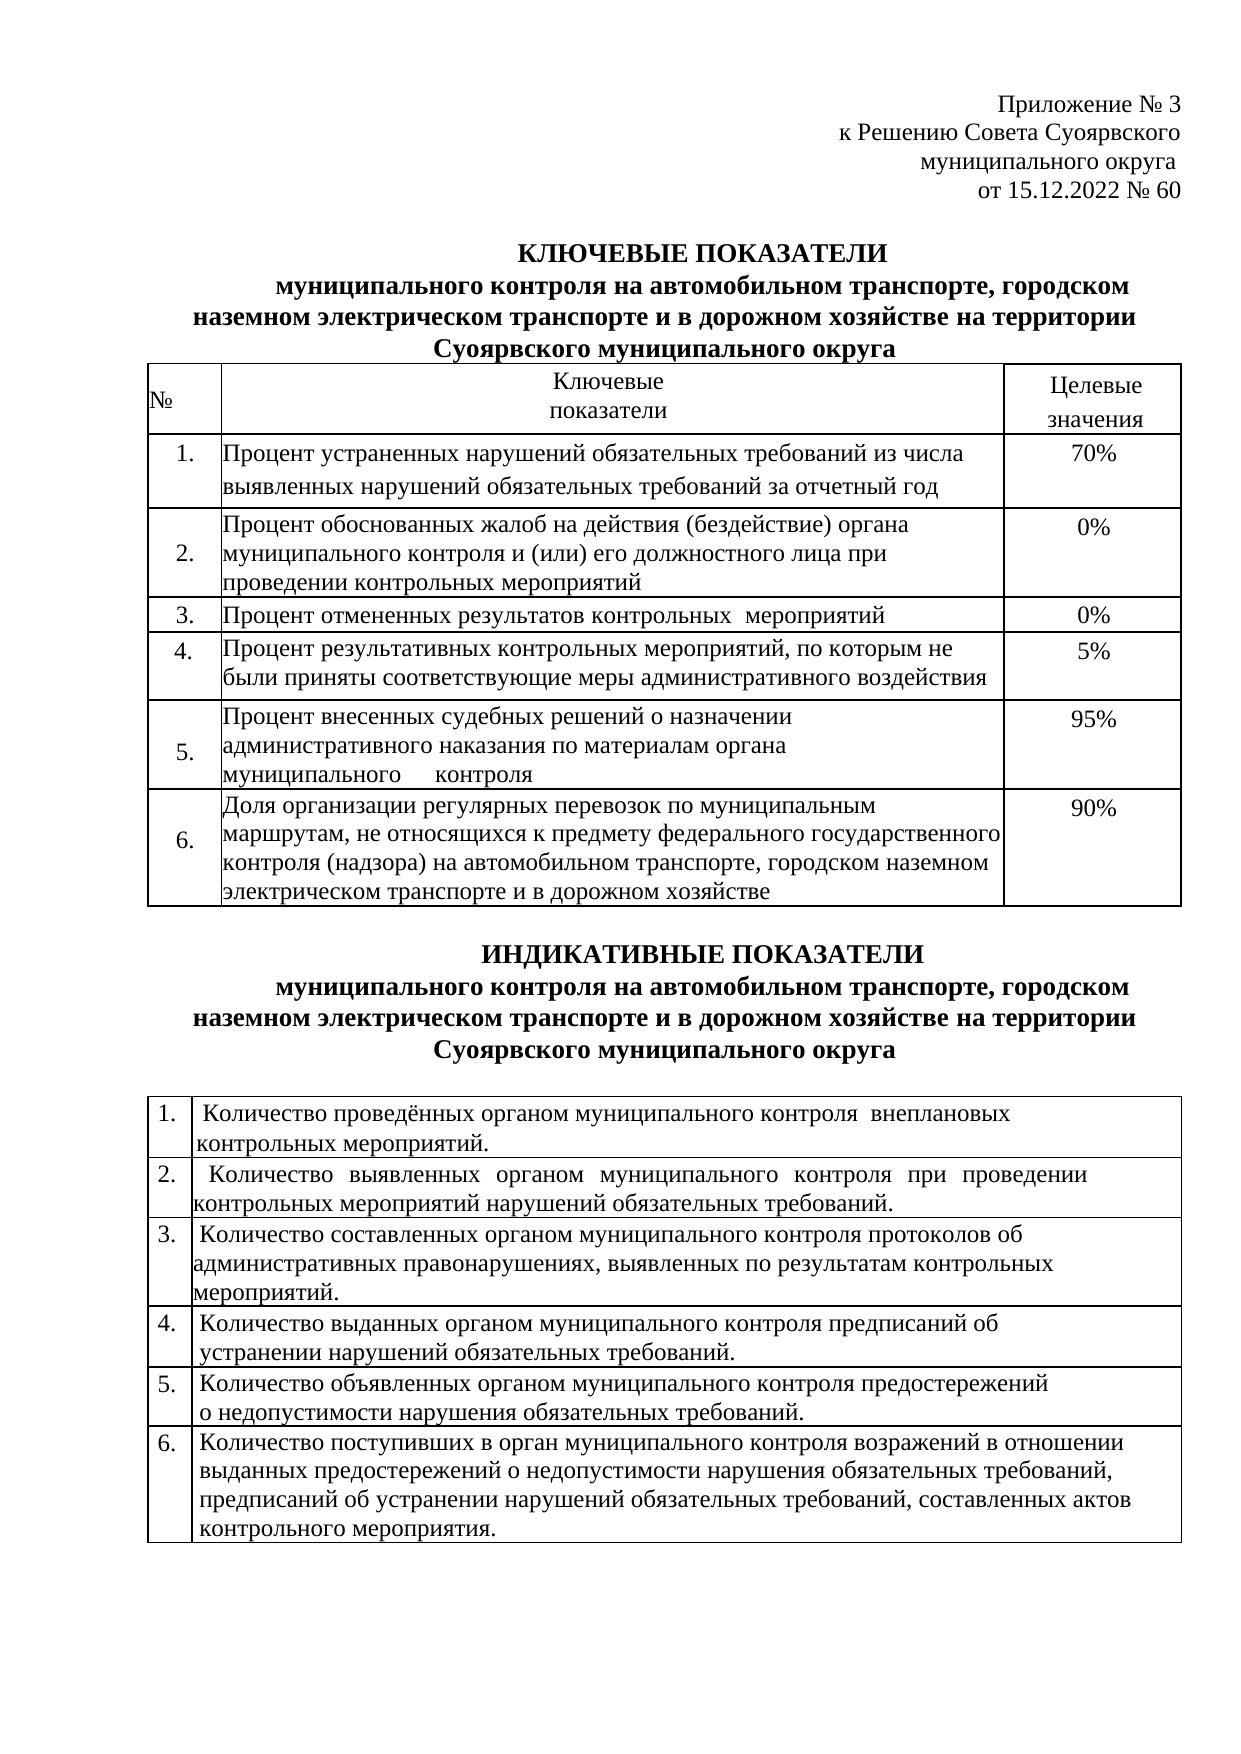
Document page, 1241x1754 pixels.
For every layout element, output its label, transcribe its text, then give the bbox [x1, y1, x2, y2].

table_cell 0% [1005, 598, 1180, 631]
table_cell Количество выданных органом муниципального контроля предписаний об устранении нарушений обязательных требований. [193, 1307, 1181, 1366]
table_cell 5. [149, 1368, 191, 1425]
title муниципального округа [783, 146, 1181, 175]
table_cell 4. [149, 633, 221, 699]
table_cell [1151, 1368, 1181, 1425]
table_cell 3. [149, 1218, 191, 1305]
table_cell 1. [149, 435, 221, 507]
table_cell Процент результативных контрольных мероприятий, по которым не были приняты соответствующие меры административного воздействия [222, 633, 1003, 699]
table_cell 2. [149, 509, 221, 596]
table_cell 70% [1005, 435, 1180, 507]
table_header № [149, 364, 221, 433]
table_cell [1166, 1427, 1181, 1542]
table_cell 90% [1005, 790, 1180, 905]
table_header 1. [149, 1097, 191, 1157]
table_cell Количество выявленных органом муниципального контроля при проведении контрольных мероприятий нарушений обязательных требований. [193, 1158, 1181, 1217]
text муниципального контроля на автомобильном транспорте, городском наземном электрическом транспорте и в дорожном хозяйстве на территории Суоярвского муниципального округа [148, 970, 1181, 1064]
table_cell Процент внесенных судебных решений о назначении административного наказания по материалам органа муниципального контроля [222, 701, 1003, 788]
table_cell Процент отмененных результатов контрольных мероприятий [222, 598, 1003, 631]
table_cell 0% [1005, 509, 1180, 596]
text ИНДИКАТИВНЫЕ ПОКАЗАТЕЛИ [148, 938, 1181, 970]
title к Решению Совета Суоярвского [783, 117, 1181, 146]
table_header Целевые значения [1005, 365, 1180, 433]
table_cell 2. [149, 1158, 191, 1217]
table_header Ключевые показатели [222, 364, 1003, 433]
text Приложение № 3 [148, 89, 1181, 117]
table_header Количество проведённых органом муниципального контроля внеплановых контрольных мероприятий. [193, 1097, 1181, 1157]
table_cell 5% [1005, 633, 1180, 699]
text от 15.12.2022 № 60 [709, 175, 1181, 204]
table_cell Количество составленных органом муниципального контроля протоколов об административных правонарушениях, выявленных по результатам контрольных мероприятий. [193, 1218, 1181, 1305]
table_cell 3. [149, 598, 221, 631]
table_cell 95% [1005, 701, 1180, 788]
text КЛЮЧЕВЫЕ ПОКАЗАТЕЛИ [148, 237, 1181, 269]
table_cell Процент устраненных нарушений обязательных требований из числа выявленных нарушений обязательных требований за отчетный год [222, 435, 1003, 507]
table_cell 6. [149, 1427, 191, 1542]
table_cell 6. [149, 790, 221, 905]
table_cell Процент обоснованных жалоб на действия (бездействие) органа муниципального контроля и (или) его должностного лица при проведении контрольных мероприятий [222, 509, 1003, 596]
table_cell 4. [149, 1307, 191, 1366]
text муниципального контроля на автомобильном транспорте, городском наземном электрическом транспорте и в дорожном хозяйстве на территории Суоярвского муниципального округа [148, 269, 1181, 363]
table_cell Доля организации регулярных перевозок по муниципальным маршрутам, не относящихся к предмету федерального государственного контроля (надзора) на автомобильном транспорте, городском наземном электрическом транспорте и в дорожном хозяйстве [222, 790, 1003, 905]
table_cell 5. [149, 701, 221, 788]
